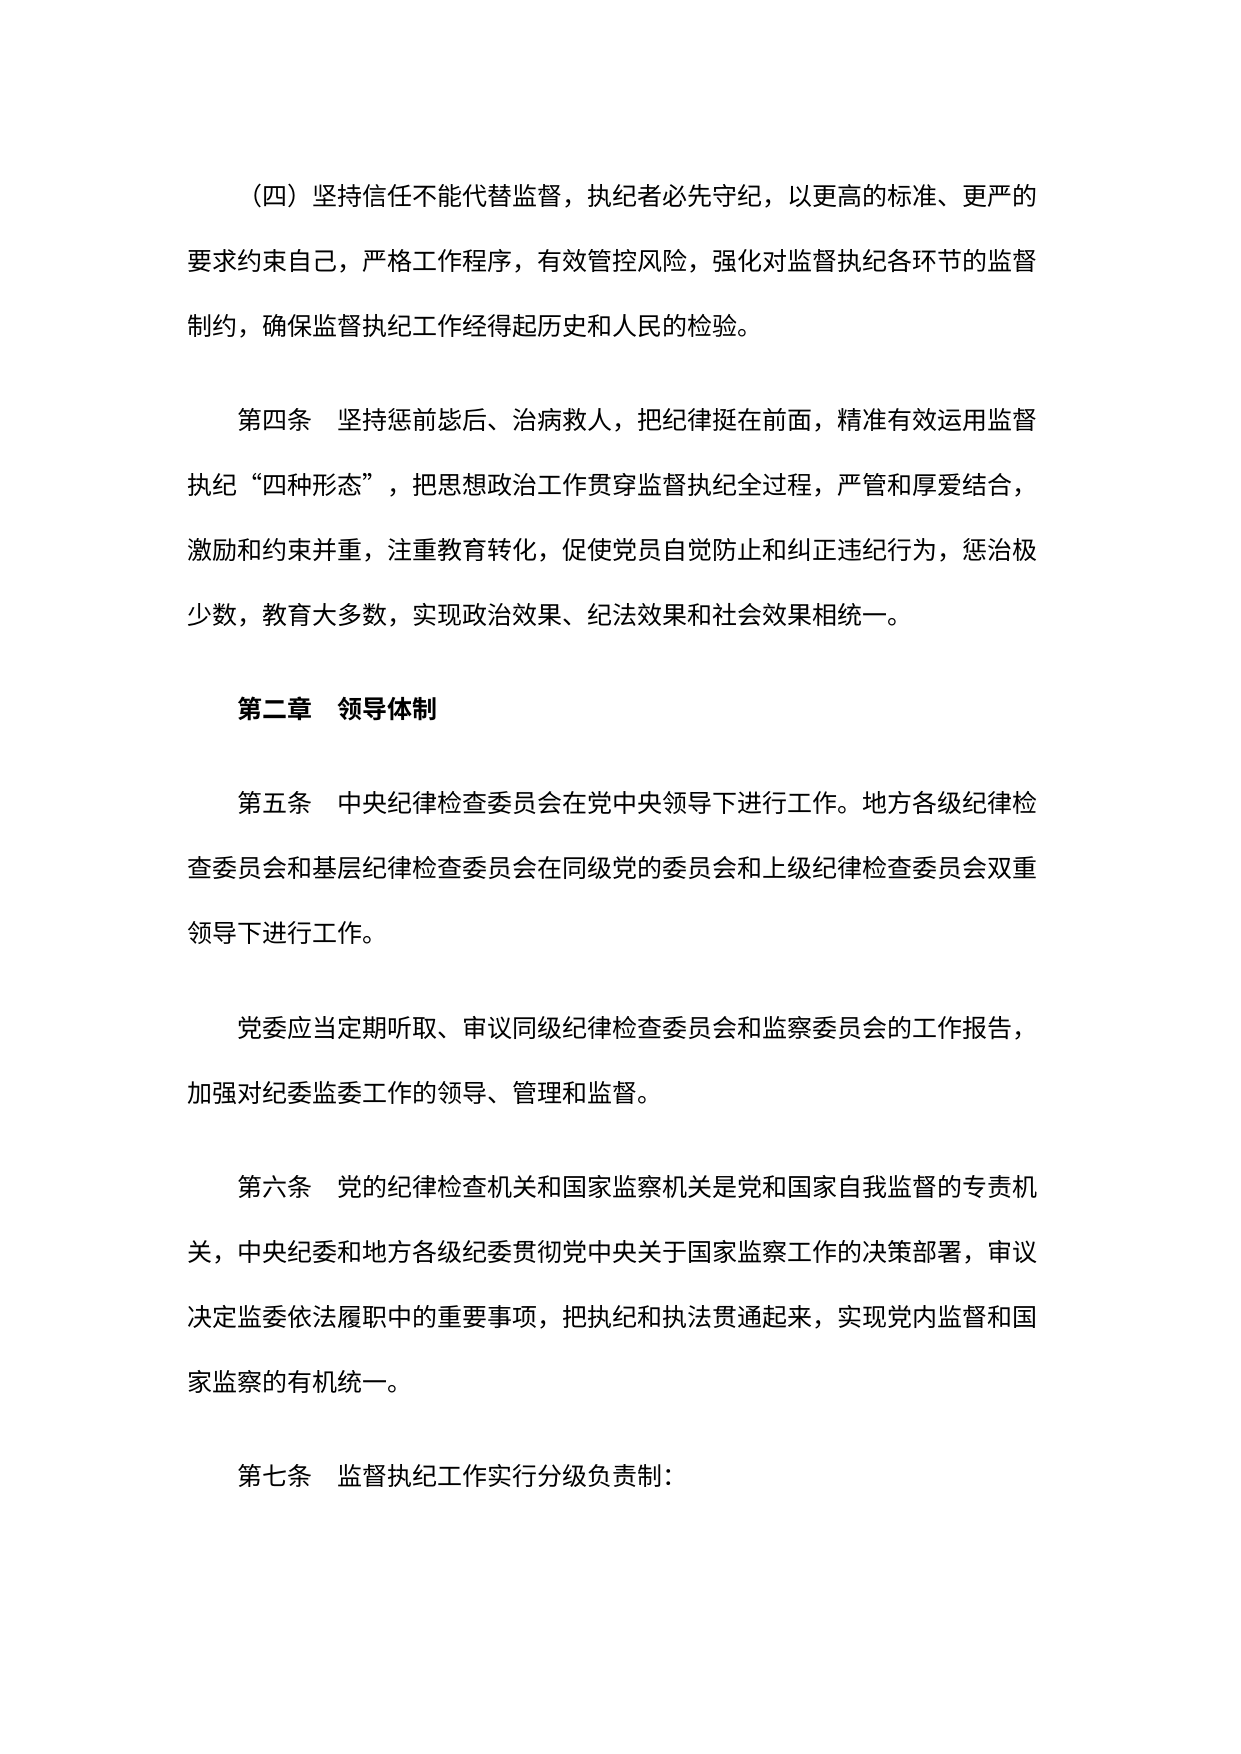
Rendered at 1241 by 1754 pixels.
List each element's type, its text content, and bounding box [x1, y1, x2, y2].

text 第二章 领导体制 [187, 675, 1053, 740]
text 第五条 中央纪律检查委员会在党中央领导下进行工作。地方各级纪律检查委员会和基层纪律检查委员会在同级党的委员会和上级纪律检查委员会双重领导下进行工作。 [187, 769, 1053, 964]
text 第七条 监督执纪工作实行分级负责制： [187, 1442, 1053, 1507]
text 党委应当定期听取、审议同级纪律检查委员会和监察委员会的工作报告，加强对纪委监委工作的领导、管理和监督。 [187, 994, 1053, 1124]
text 第四条 坚持惩前毖后、治病救人，把纪律挺在前面，精准有效运用监督执纪“四种形态”，把思想政治工作贯穿监督执纪全过程，严管和厚爱结合，激励和约束并重，注重教育转化，促使党员自觉防止和纠正违纪行为，惩治极少数，教育大多数，实现政治效果、纪法效果和社会效果相统一。 [187, 386, 1053, 646]
text 第六条 党的纪律检查机关和国家监察机关是党和国家自我监督的专责机关，中央纪委和地方各级纪委贯彻党中央关于国家监察工作的决策部署，审议决定监委依法履职中的重要事项，把执纪和执法贯通起来，实现党内监督和国家监察的有机统一。 [187, 1153, 1053, 1413]
text （四）坚持信任不能代替监督，执纪者必先守纪，以更高的标准、更严的要求约束自己，严格工作程序，有效管控风险，强化对监督执纪各环节的监督制约，确保监督执纪工作经得起历史和人民的检验。 [187, 162, 1053, 357]
